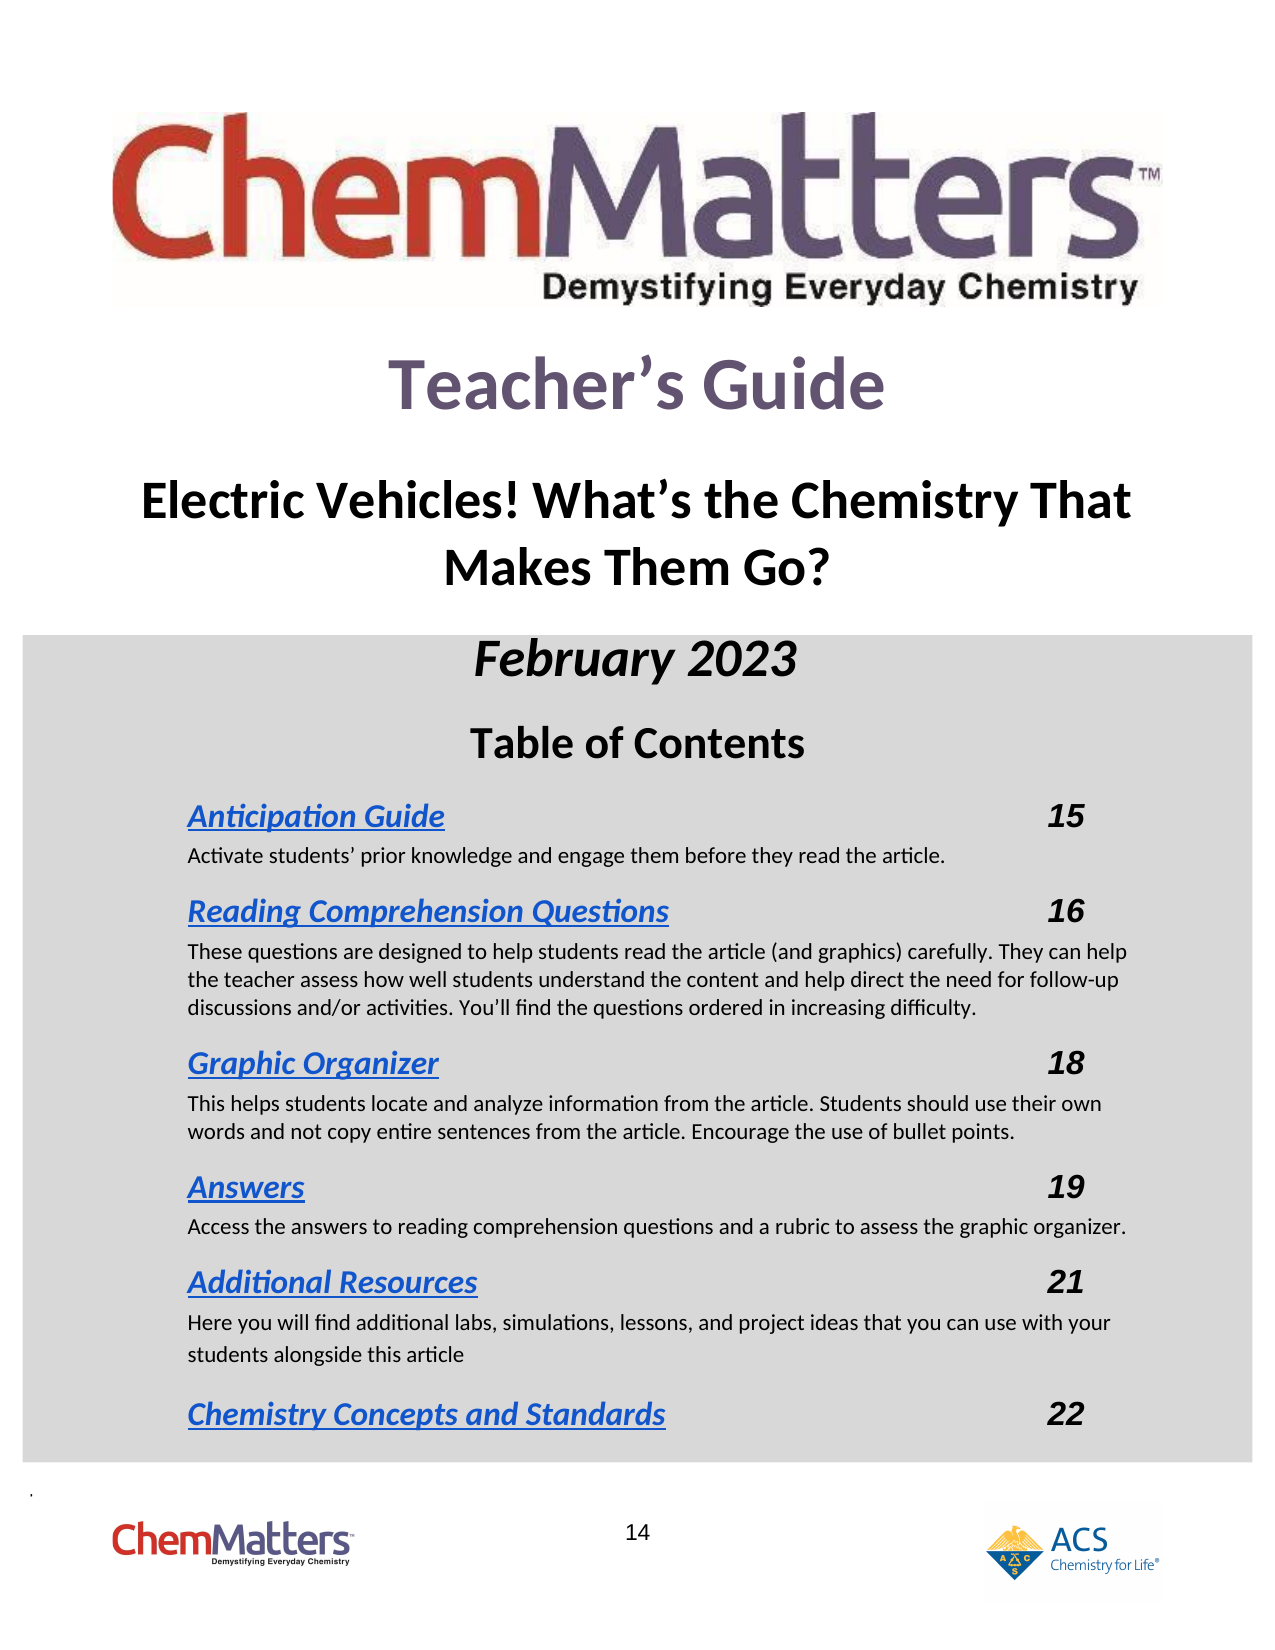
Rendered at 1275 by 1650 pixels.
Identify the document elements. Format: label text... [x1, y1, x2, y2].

text This helps students locate and analyze information from the article. Students should use their own words and not copy entire sentences from the article. Encourage the use of bullet points. [187, 1089, 1162, 1145]
text Table of Contents [112, 714, 1162, 770]
text Additional Resources 21 [187, 1261, 1162, 1302]
picture [112, 1521, 355, 1566]
text Access the answers to reading comprehension questions and a rubric to assess the graphic organizer. [187, 1212, 1162, 1240]
text Chemistry Concepts and Standards 22 [187, 1393, 1162, 1434]
picture [982, 1502, 1163, 1603]
text Graphic Organizer 18 [187, 1042, 1162, 1083]
text Here you will find additional labs, simulations, lessons, and project ideas that you can use with your students alongside this article [187, 1308, 1162, 1368]
picture [112, 112, 1163, 307]
subtitle Electric Vehicles! What’s the Chemistry That Makes Them Go? [112, 466, 1162, 598]
text Teacher’s Guide [112, 337, 1162, 428]
text Anticipation Guide 15 [187, 795, 1162, 835]
text These questions are designed to help students read the article (and graphics) carefully. They can help the teacher assess how well students understand the content and help direct the need for follow-up discussions and/or activities. You’ll find the questions ordered in increasing difficulty. [187, 937, 1162, 1021]
text Activate students’ prior knowledge and engage them before they read the article. [187, 841, 1162, 869]
text February 2023 [112, 624, 1162, 690]
text Reading Comprehension Questions 16 [187, 890, 1162, 931]
text Answers 19 [187, 1166, 1162, 1206]
